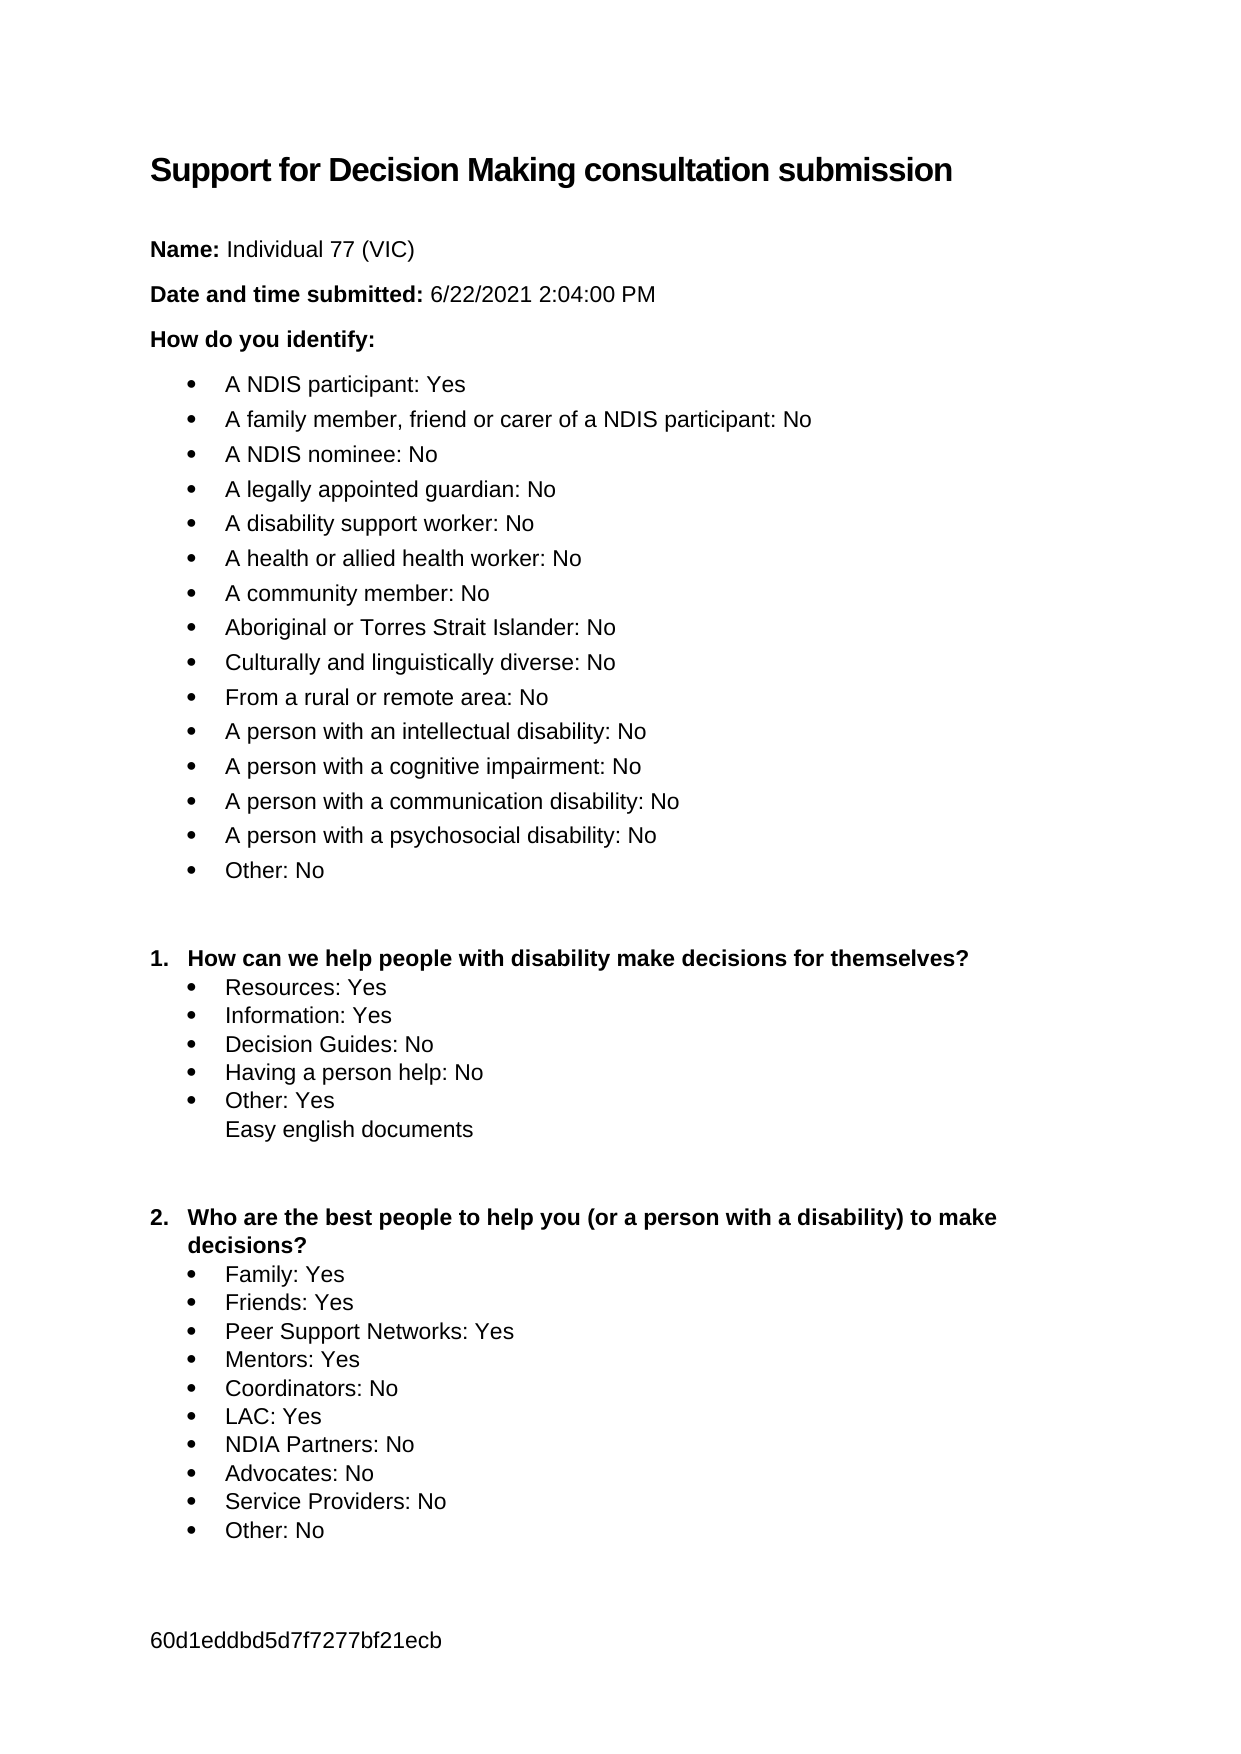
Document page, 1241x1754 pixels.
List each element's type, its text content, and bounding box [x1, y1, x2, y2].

list A legally appointed guardian: No [187, 476, 1090, 502]
list A health or allied health worker: No [187, 545, 1090, 571]
list Culturally and linguistically diverse: No [187, 649, 1090, 675]
list A disability support worker: No [187, 510, 1090, 537]
list Who are the best people to help you (or a person with a disability) to make decisions? [150, 1204, 1090, 1259]
list Information: Yes [187, 1002, 1090, 1028]
list Aboriginal or Torres Strait Islander: No [187, 614, 1090, 641]
list Coordinators: No [187, 1374, 1090, 1401]
list Other: No [187, 857, 1090, 883]
text Support for Decision Making consultation submission [150, 150, 1090, 188]
list A NDIS participant: Yes [187, 371, 1090, 398]
list Advocates: No [187, 1460, 1090, 1486]
list A person with a communication disability: No [187, 788, 1090, 814]
list A person with a cognitive impairment: No [187, 753, 1090, 779]
list Peer Support Networks: Yes [187, 1318, 1090, 1344]
list A community member: No [187, 579, 1090, 606]
text Easy english documents [225, 1116, 1090, 1142]
list Other: Yes [187, 1087, 1090, 1114]
list A family member, friend or carer of a NDIS participant: No [187, 406, 1090, 432]
text Name: Individual 77 (VIC) [150, 236, 1090, 262]
list NDIA Partners: No [187, 1431, 1090, 1458]
text Date and time submitted: 6/22/2021 2:04:00 PM [150, 281, 1090, 308]
list A NDIS nominee: No [187, 441, 1090, 467]
list Service Providers: No [187, 1488, 1090, 1515]
list A person with an intellectual disability: No [187, 718, 1090, 745]
list A person with a psychosocial disability: No [187, 822, 1090, 849]
list Friends: Yes [187, 1289, 1090, 1316]
list Resources: Yes [187, 974, 1090, 1000]
text How do you identify: [150, 326, 1090, 353]
list LAC: Yes [187, 1403, 1090, 1429]
list From a rural or remote area: No [187, 684, 1090, 710]
list Mentors: Yes [187, 1346, 1090, 1372]
list Decision Guides: No [187, 1031, 1090, 1057]
list Family: Yes [187, 1261, 1090, 1287]
list Having a person help: No [187, 1059, 1090, 1085]
list How can we help people with disability make decisions for themselves? [150, 945, 1090, 972]
list Other: No [187, 1517, 1090, 1543]
